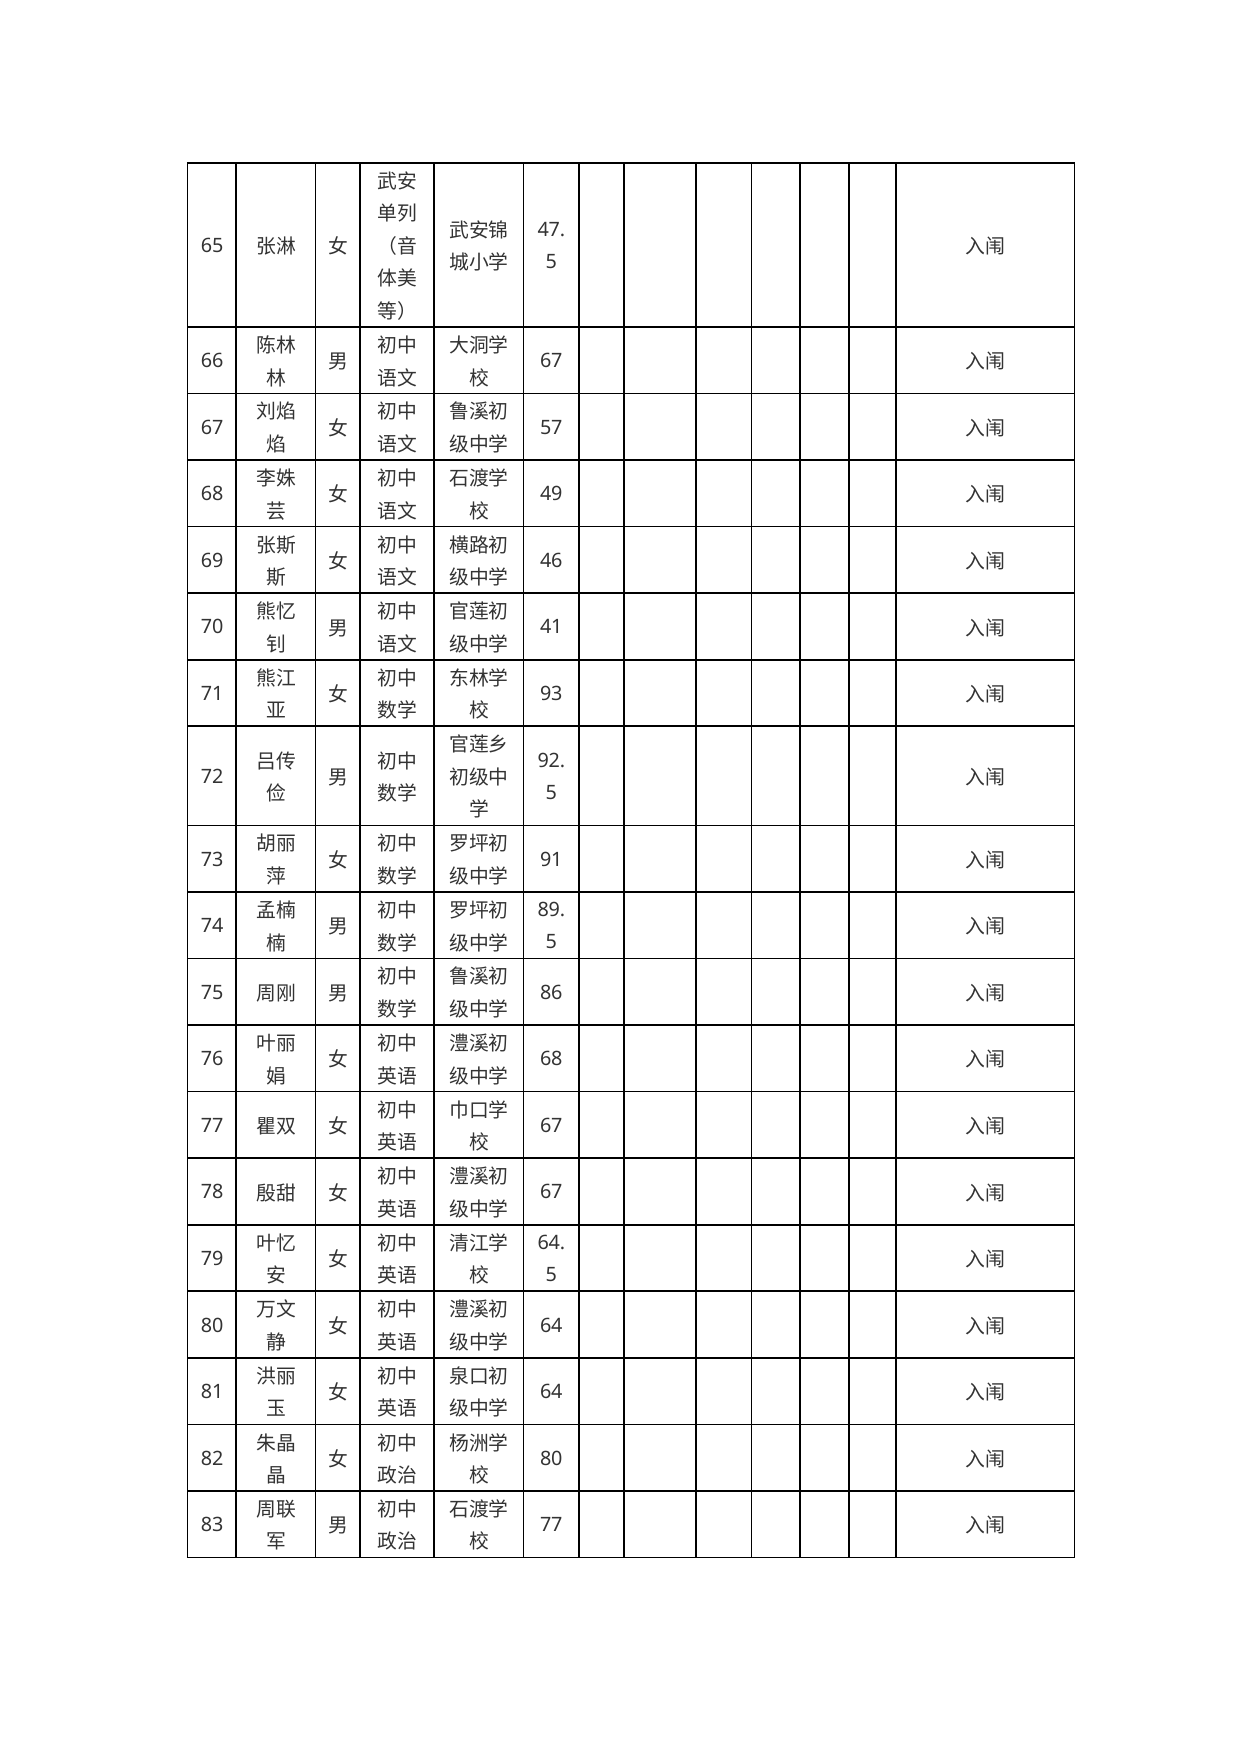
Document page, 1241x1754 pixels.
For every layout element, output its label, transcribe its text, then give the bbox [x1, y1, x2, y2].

table_cell 74 [188, 893, 235, 958]
table_cell [801, 461, 848, 526]
table_cell [752, 826, 799, 891]
table_cell [752, 1226, 799, 1290]
table_cell 入闱 [897, 959, 1074, 1024]
table_cell [697, 1026, 751, 1091]
table_cell 初中数学 [361, 661, 433, 725]
table_cell [850, 661, 895, 725]
table_cell 41 [524, 594, 578, 659]
table_cell 75 [188, 959, 235, 1024]
table_cell 万文静 [237, 1292, 315, 1357]
table_cell [580, 959, 623, 1024]
table_cell [697, 1359, 751, 1423]
table_cell 女 [316, 394, 359, 459]
table_cell 初中语文 [361, 328, 433, 393]
table_cell [625, 461, 695, 526]
table_cell 吕传俭 [237, 727, 315, 824]
table_cell 入闱 [897, 1026, 1074, 1091]
table_cell 入闱 [897, 727, 1074, 824]
table_cell 入闱 [897, 1492, 1074, 1557]
table_cell [697, 1492, 751, 1557]
table_cell 71 [188, 661, 235, 725]
table_cell 初中英语 [361, 1226, 433, 1290]
table_cell 男 [316, 893, 359, 958]
table_cell 孟楠楠 [237, 893, 315, 958]
table_cell 入闱 [897, 164, 1074, 326]
table_cell [752, 1292, 799, 1357]
table_cell 64 [524, 1292, 578, 1357]
table_cell 初中数学 [361, 826, 433, 891]
table_cell [697, 661, 751, 725]
table_cell 入闱 [897, 1359, 1074, 1423]
table_cell 初中英语 [361, 1092, 433, 1157]
table_cell 武安锦城小学 [435, 164, 523, 326]
table_cell 女 [316, 527, 359, 592]
table_cell 初中政治 [361, 1425, 433, 1490]
table_cell [697, 1226, 751, 1290]
table_cell [625, 594, 695, 659]
table_cell [625, 1359, 695, 1423]
table_cell 女 [316, 1092, 359, 1157]
table_cell 67 [524, 1092, 578, 1157]
table_cell 80 [188, 1292, 235, 1357]
table_cell [697, 893, 751, 958]
table_cell 鲁溪初级中学 [435, 394, 523, 459]
table_cell 石渡学校 [435, 1492, 523, 1557]
table_cell [625, 1159, 695, 1224]
table_cell 张淋 [237, 164, 315, 326]
table_cell 女 [316, 1359, 359, 1423]
table_cell [697, 164, 751, 326]
table_cell [752, 1359, 799, 1423]
table_cell [801, 164, 848, 326]
table_cell 男 [316, 594, 359, 659]
table_cell 82 [188, 1425, 235, 1490]
table_cell [697, 1292, 751, 1357]
table_cell 80 [524, 1425, 578, 1490]
table_cell [801, 1292, 848, 1357]
table_cell [752, 1425, 799, 1490]
table_cell 周联军 [237, 1492, 315, 1557]
table_cell [697, 527, 751, 592]
table_cell [752, 893, 799, 958]
table_cell [850, 893, 895, 958]
table_cell [580, 527, 623, 592]
table_cell [850, 1359, 895, 1423]
table_cell [580, 1226, 623, 1290]
table_cell [580, 394, 623, 459]
table_cell [801, 893, 848, 958]
table_cell 熊忆钊 [237, 594, 315, 659]
table_cell 瞿双 [237, 1092, 315, 1157]
table_cell [850, 826, 895, 891]
table_cell 女 [316, 1159, 359, 1224]
table_cell 巾口学校 [435, 1092, 523, 1157]
table_cell 86 [524, 959, 578, 1024]
table_cell [752, 394, 799, 459]
table_cell 47.5 [524, 164, 578, 326]
table_cell 70 [188, 594, 235, 659]
table_cell 67 [524, 1159, 578, 1224]
table_cell 入闱 [897, 1092, 1074, 1157]
table_cell [580, 328, 623, 393]
table_cell [752, 727, 799, 824]
table_cell 澧溪初级中学 [435, 1292, 523, 1357]
table_cell 初中英语 [361, 1159, 433, 1224]
table_cell [850, 1226, 895, 1290]
table_cell 杨洲学校 [435, 1425, 523, 1490]
table_cell 83 [188, 1492, 235, 1557]
table_cell 石渡学校 [435, 461, 523, 526]
table_cell [850, 959, 895, 1024]
table_cell 69 [188, 527, 235, 592]
table_cell 刘焰焰 [237, 394, 315, 459]
table_cell 77 [188, 1092, 235, 1157]
table_cell 李姝芸 [237, 461, 315, 526]
table_cell 初中数学 [361, 727, 433, 824]
table_cell [850, 527, 895, 592]
table_cell 初中英语 [361, 1292, 433, 1357]
table_cell 入闱 [897, 1425, 1074, 1490]
table_cell [697, 461, 751, 526]
table_cell [580, 461, 623, 526]
table_cell 93 [524, 661, 578, 725]
table_cell [801, 727, 848, 824]
table_cell 东林学校 [435, 661, 523, 725]
table_cell 入闱 [897, 461, 1074, 526]
table_cell [801, 1159, 848, 1224]
table_cell [752, 1026, 799, 1091]
table_cell 67 [524, 328, 578, 393]
table_cell [697, 1092, 751, 1157]
table_cell 91 [524, 826, 578, 891]
table_cell [850, 1292, 895, 1357]
table_cell 64.5 [524, 1226, 578, 1290]
table_cell 武安单列（音体美等） [361, 164, 433, 326]
table_cell [850, 1026, 895, 1091]
table_cell 入闱 [897, 1159, 1074, 1224]
table_cell 89.5 [524, 893, 578, 958]
table_cell 女 [316, 1292, 359, 1357]
table_cell 入闱 [897, 661, 1074, 725]
table_cell [625, 826, 695, 891]
table_cell 92.5 [524, 727, 578, 824]
table_cell [625, 1026, 695, 1091]
table_cell 46 [524, 527, 578, 592]
table_cell 女 [316, 826, 359, 891]
table_cell [850, 727, 895, 824]
table_cell [752, 527, 799, 592]
table_cell [752, 461, 799, 526]
table_cell [801, 1092, 848, 1157]
table_cell 澧溪初级中学 [435, 1026, 523, 1091]
table_cell 初中语文 [361, 394, 433, 459]
table_cell 官莲乡初级中学 [435, 727, 523, 824]
table_cell [801, 826, 848, 891]
table_cell [625, 1092, 695, 1157]
table_cell 胡丽萍 [237, 826, 315, 891]
table_cell 女 [316, 661, 359, 725]
table_cell [625, 1492, 695, 1557]
table_cell 澧溪初级中学 [435, 1159, 523, 1224]
table_cell 女 [316, 461, 359, 526]
table_cell [801, 594, 848, 659]
table_cell [752, 1092, 799, 1157]
table_cell 入闱 [897, 1292, 1074, 1357]
table_cell [801, 1359, 848, 1423]
table_cell 官莲初级中学 [435, 594, 523, 659]
table_cell 入闱 [897, 826, 1074, 891]
table_cell [697, 1425, 751, 1490]
table_cell 79 [188, 1226, 235, 1290]
table_cell 周刚 [237, 959, 315, 1024]
table_cell [801, 1226, 848, 1290]
table_cell 入闱 [897, 527, 1074, 592]
table_cell 65 [188, 164, 235, 326]
table_cell [850, 594, 895, 659]
table_cell 熊江亚 [237, 661, 315, 725]
table_cell [580, 1359, 623, 1423]
table_cell 入闱 [897, 1226, 1074, 1290]
table_cell 初中数学 [361, 959, 433, 1024]
table_cell 78 [188, 1159, 235, 1224]
table_cell [580, 826, 623, 891]
table_cell 朱晶晶 [237, 1425, 315, 1490]
table_cell [752, 959, 799, 1024]
table_cell 76 [188, 1026, 235, 1091]
table_cell [625, 1226, 695, 1290]
table_cell [801, 527, 848, 592]
table_cell [752, 594, 799, 659]
table_cell 初中英语 [361, 1026, 433, 1091]
table_cell 陈林林 [237, 328, 315, 393]
table_cell 入闱 [897, 893, 1074, 958]
table_cell [580, 893, 623, 958]
table_cell 66 [188, 328, 235, 393]
table_cell 68 [188, 461, 235, 526]
table_cell 女 [316, 1226, 359, 1290]
table_cell 入闱 [897, 594, 1074, 659]
table_cell [697, 594, 751, 659]
table_cell 81 [188, 1359, 235, 1423]
table_cell 叶丽娟 [237, 1026, 315, 1091]
table_cell 初中语文 [361, 594, 433, 659]
table_cell [625, 893, 695, 958]
table_cell 67 [188, 394, 235, 459]
table_cell [801, 1492, 848, 1557]
table_cell [697, 1159, 751, 1224]
table_cell 横路初级中学 [435, 527, 523, 592]
table_cell [580, 1026, 623, 1091]
table_cell 入闱 [897, 328, 1074, 393]
table_cell [801, 1026, 848, 1091]
table_cell [580, 661, 623, 725]
table_cell [625, 328, 695, 393]
table_cell 罗坪初级中学 [435, 893, 523, 958]
table_cell [850, 328, 895, 393]
table_cell 72 [188, 727, 235, 824]
table_cell [580, 1092, 623, 1157]
table_cell [801, 959, 848, 1024]
table_cell 清江学校 [435, 1226, 523, 1290]
table_cell [580, 1292, 623, 1357]
table_cell 初中语文 [361, 527, 433, 592]
table_cell [580, 1492, 623, 1557]
table_cell [850, 461, 895, 526]
table_cell [850, 1159, 895, 1224]
table_cell 初中英语 [361, 1359, 433, 1423]
table_cell 57 [524, 394, 578, 459]
table_cell 殷甜 [237, 1159, 315, 1224]
table_cell 洪丽玉 [237, 1359, 315, 1423]
table_cell [580, 1159, 623, 1224]
table_cell 女 [316, 1026, 359, 1091]
table_cell [697, 826, 751, 891]
table_cell [625, 164, 695, 326]
table_cell 女 [316, 1425, 359, 1490]
table_cell 男 [316, 959, 359, 1024]
table_cell [625, 1425, 695, 1490]
table_cell [850, 1425, 895, 1490]
table_cell [697, 328, 751, 393]
table_cell [752, 1492, 799, 1557]
table_cell [801, 1425, 848, 1490]
table_cell 初中数学 [361, 893, 433, 958]
table_cell [801, 661, 848, 725]
table_cell [580, 727, 623, 824]
table_cell 初中语文 [361, 461, 433, 526]
table_cell 68 [524, 1026, 578, 1091]
table_cell 泉口初级中学 [435, 1359, 523, 1423]
table_cell [697, 959, 751, 1024]
table_cell [850, 1092, 895, 1157]
table_cell [625, 394, 695, 459]
table_cell 男 [316, 328, 359, 393]
table_cell [752, 661, 799, 725]
table_cell [580, 594, 623, 659]
table_cell [697, 394, 751, 459]
table_cell 张斯斯 [237, 527, 315, 592]
table_cell 73 [188, 826, 235, 891]
table_cell [625, 527, 695, 592]
table_cell 77 [524, 1492, 578, 1557]
table_cell 罗坪初级中学 [435, 826, 523, 891]
table_cell 64 [524, 1359, 578, 1423]
table_cell 叶忆安 [237, 1226, 315, 1290]
table_cell 鲁溪初级中学 [435, 959, 523, 1024]
table_cell 初中政治 [361, 1492, 433, 1557]
table_cell [625, 1292, 695, 1357]
table_cell 大洞学校 [435, 328, 523, 393]
table_cell 入闱 [897, 394, 1074, 459]
table_cell [801, 328, 848, 393]
table_cell 男 [316, 727, 359, 824]
table_cell 49 [524, 461, 578, 526]
table_cell [625, 661, 695, 725]
table_cell 女 [316, 164, 359, 326]
table_cell [752, 1159, 799, 1224]
table_cell [801, 394, 848, 459]
table_cell [752, 164, 799, 326]
table_cell 男 [316, 1492, 359, 1557]
table_cell [625, 959, 695, 1024]
table_cell [580, 1425, 623, 1490]
table_cell [850, 1492, 895, 1557]
table_cell [580, 164, 623, 326]
table_cell [850, 394, 895, 459]
table_cell [697, 727, 751, 824]
table_cell [752, 328, 799, 393]
table_cell [625, 727, 695, 824]
table_cell [850, 164, 895, 326]
